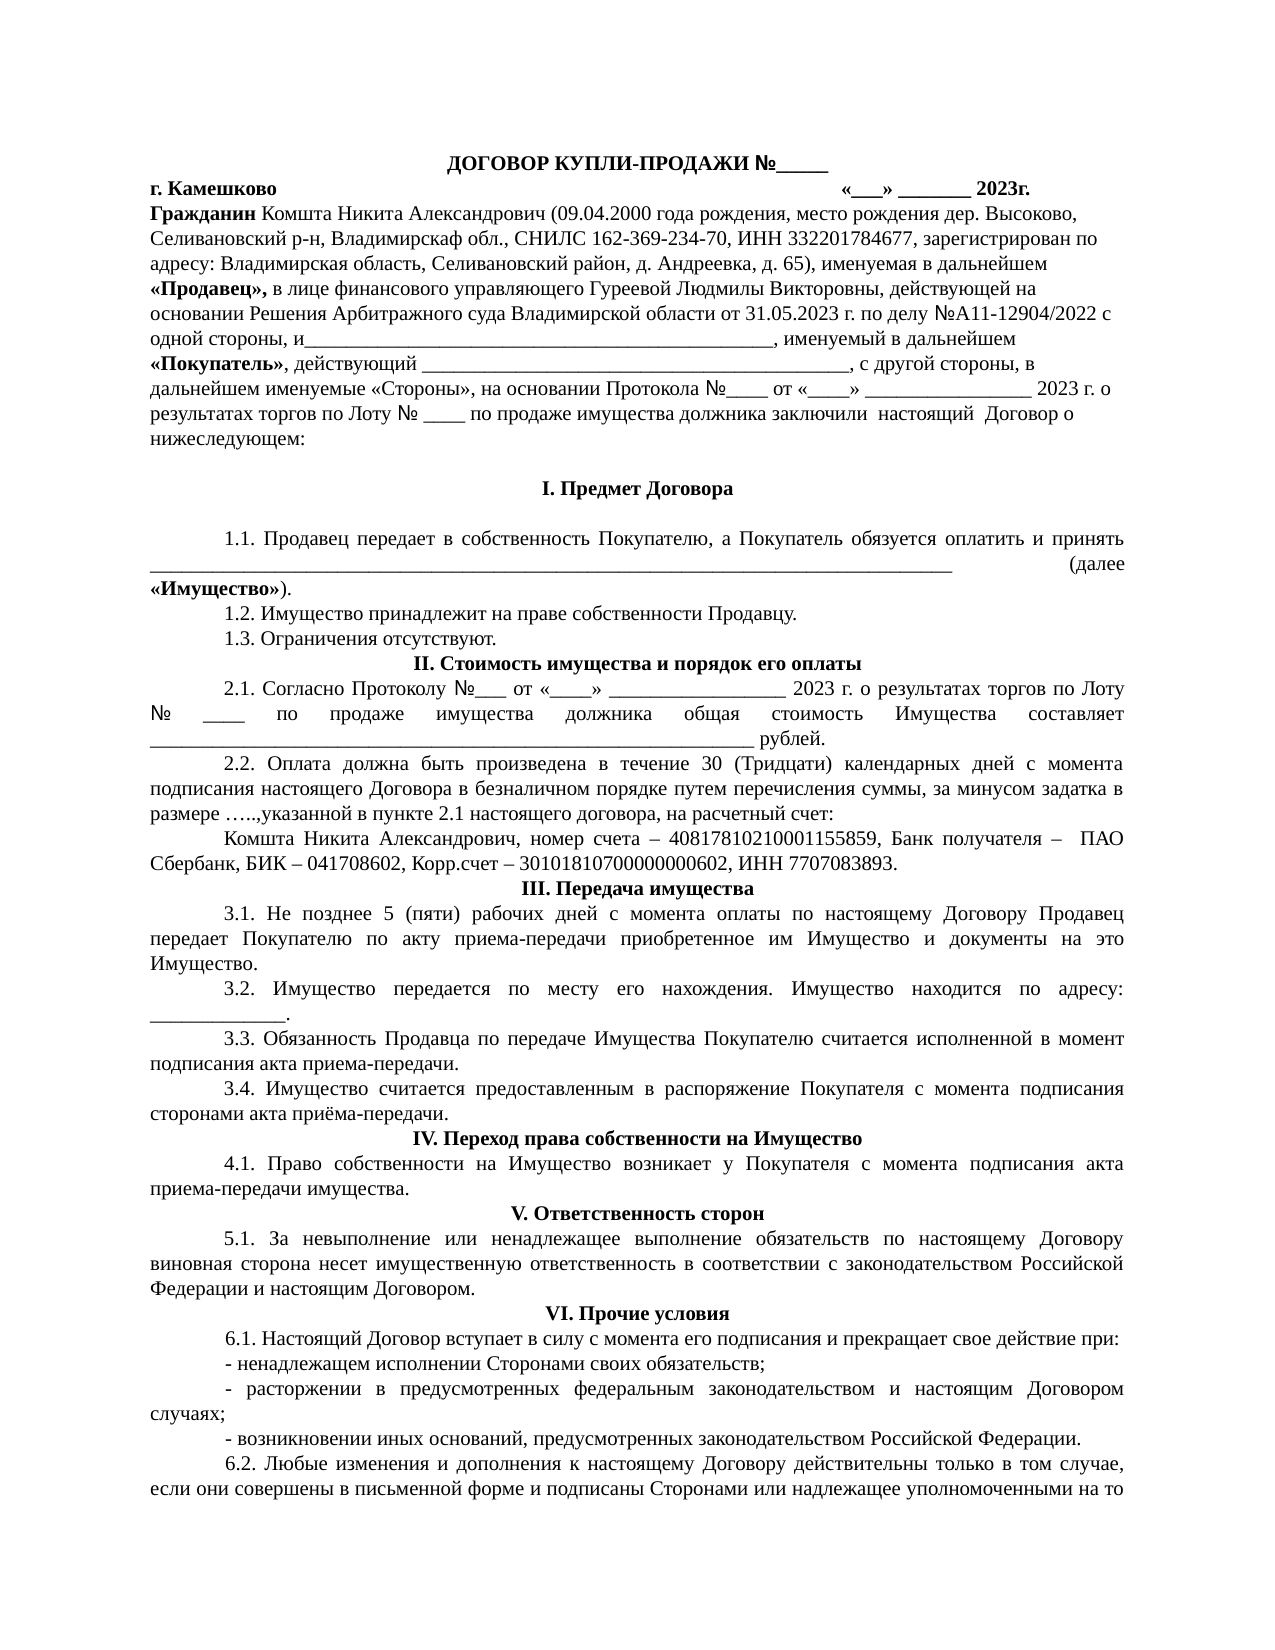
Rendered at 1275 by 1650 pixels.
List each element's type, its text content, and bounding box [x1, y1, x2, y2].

text 1.1. Продавец передает в собственность Покупателю, а Покупатель обязуется оплатить и принять _____________________________________________________________________________ (далее «Имущество»). [150, 525, 1125, 600]
text 3.4. Имущество считается предоставленным в распоряжение Покупателя с момента подписания сторонами акта приёма-передачи. [150, 1075, 1125, 1125]
text 3.2. Имущество передается по месту его нахождения. Имущество находится по адресу: _____________. [150, 975, 1125, 1025]
text 3.3. Обязанность Продавца по передаче Имущества Покупателю считается исполненной в момент подписания акта приема-передачи. [150, 1025, 1125, 1075]
text IV. Переход права собственности на Имущество [150, 1125, 1125, 1150]
text 4.1. Право собственности на Имущество возникает у Покупателя с момента подписания акта приема-передачи имущества. [150, 1150, 1125, 1200]
text ДОГОВОР КУПЛИ-ПРОДАЖИ №_____ [150, 150, 1125, 175]
text - ненадлежащем исполнении Сторонами своих обязательств; [150, 1350, 1125, 1375]
text VI. Прочие условия [150, 1300, 1125, 1325]
text 2.1. Согласно Протоколу №___ от «____» _________________ 2023 г. о результатах торгов по Лоту № ____ по продаже имущества должника общая стоимость Имущества составляет __________________________________________________________ рублей. [150, 675, 1125, 750]
text 2.2. Оплата должна быть произведена в течение 30 (Тридцати) календарных дней с момента подписания настоящего Договора в безналичном порядке путем перечисления суммы, за минусом задатка в размере …..,указанной в пункте 2.1 настоящего договора, на расчетный счет: [150, 750, 1125, 825]
text г. Камешково «___» _______ 2023г. Гражданин Комшта Никита Александрович (09.04.2000 года рождения, место рождения дер. Высоково, Селивановский р-н, Владимирскаф обл., СНИЛС 162-369-234-70, ИНН 332201784677, зарегистрирован по адресу: Владимирская область, Селивановский район, д. Андреевка, д. 65), именуемая в дальнейшем «Продавец», в лице финансового управляющего Гуреевой Людмилы Викторовны, действующей на основании Решения Арбитражного суда Владимирской области от 31.05.2023 г. по делу №А11-12904/2022 с одной стороны, и_____________________________________________, именуемый в дальнейшем «Покупатель», действующий _________________________________________, с другой стороны, в дальнейшем именуемые «Стороны», на основании Протокола №____ от «____» ________________ 2023 г. о результатах торгов по Лоту № ____ по продаже имущества должника заключили настоящий Договор о нижеследующем: [150, 175, 1125, 450]
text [150, 1450, 1125, 1500]
text II. Стоимость имущества и порядок его оплаты [150, 650, 1125, 675]
text 6.1. Настоящий Договор вступает в силу с момента его подписания и прекращает свое действие при: [150, 1325, 1125, 1350]
text - возникновении иных оснований, предусмотренных законодательством Российской Федерации. [150, 1425, 1125, 1450]
text V. Ответственность сторон [150, 1200, 1125, 1225]
text 1.3. Ограничения отсутствуют. [150, 625, 1125, 650]
text 5.1. За невыполнение или ненадлежащее выполнение обязательств по настоящему Договору виновная сторона несет имущественную ответственность в соответствии с законодательством Российской Федерации и настоящим Договором. [150, 1225, 1125, 1300]
text 1.2. Имущество принадлежит на праве собственности Продавцу. [150, 600, 1125, 625]
text - расторжении в предусмотренных федеральным законодательством и настоящим Договором случаях; [150, 1375, 1125, 1425]
text Комшта Никита Александрович, номер счета – 40817810210001155859, Банк получателя – ПАО Сбербанк, БИК – 041708602, Корр.счет – 30101810700000000602, ИНН 7707083893. [150, 825, 1125, 875]
text 3.1. Не позднее 5 (пяти) рабочих дней с момента оплаты по настоящему Договору Продавец передает Покупателю по акту приема-передачи приобретенное им Имущество и документы на это Имущество. [150, 900, 1125, 975]
text I. Предмет Договора [150, 475, 1125, 500]
text III. Передача имущества [150, 875, 1125, 900]
